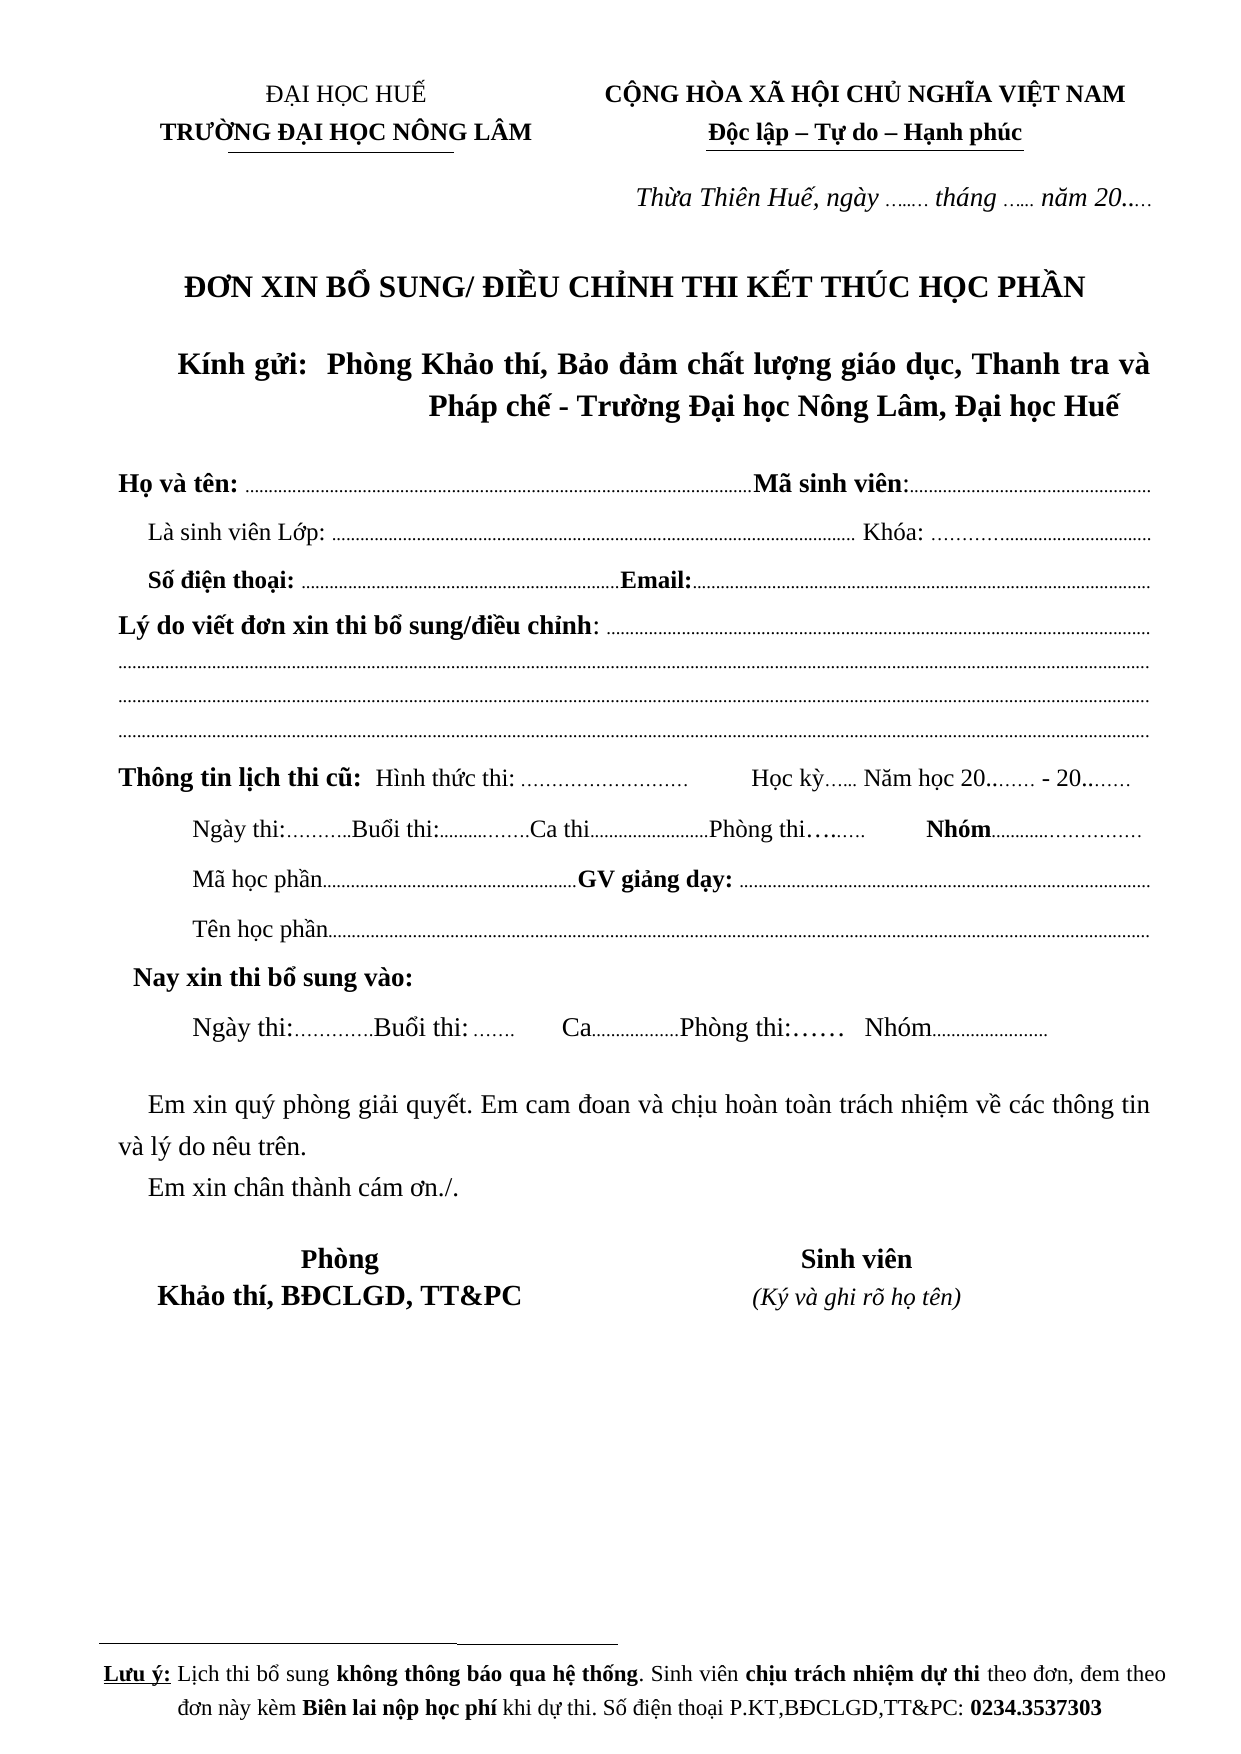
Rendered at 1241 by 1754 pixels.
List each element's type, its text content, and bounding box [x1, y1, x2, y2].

text Em xin chân thành cám ơn./. [118, 1161, 1156, 1203]
text Phòng Sinh viên [118, 1237, 1152, 1274]
text Tên học phần [118, 899, 1152, 943]
text Em xin quý phòng giải quyết. Em cam đoan và chịu hoàn toàn trách nhiệm về các thông tin và lý do nêu trên. [118, 1078, 1152, 1161]
text Khảo thí, BĐCLGD, TT&PC (Ký và ghi rõ họ tên) [118, 1274, 1152, 1312]
text Kính gửi: Phòng Khảo thí, Bảo đảm chất lượng giáo dục, Thanh tra và Pháp chế - Trường Đại học Nông Lâm, Đại học Huế [177, 340, 1152, 423]
text Thừa Thiên Huế, ngày …..… tháng …... năm 20..… [118, 174, 1152, 212]
text Mã học phần GV giảng dạy: [118, 849, 1152, 893]
table_header ĐẠI HỌC HUẾ TRƯỜNG ĐẠI HỌC NÔNG LÂM [107, 71, 585, 174]
text Nay xin thi bổ sung vào: [118, 949, 1152, 993]
text Ngày thi:………….Buổi thi: ……. Ca Phòng thi:…… Nhóm [118, 999, 1152, 1043]
text Lý do viết đơn xin thi bổ sung/điều chỉnh: [118, 600, 1156, 640]
text Thông tin lịch thi cũ: Hình thức thi: ……………………… Học kỳ…... Năm học 20..…… - 20..…… [118, 749, 1156, 793]
text Số điện thoại: Email: [118, 552, 1152, 594]
text Họ và tên: Mã sinh viên: [118, 457, 1152, 498]
table_header CỘNG HÒA XÃ HỘI CHỦ NGHĨA VIỆT NAM Độc lập – Tự do – Hạnh phúc [585, 71, 1145, 174]
text Là sinh viên Lớp: Khóa: ………… [118, 504, 1152, 546]
text ĐƠN XIN BỔ SUNG/ ĐIỀU CHỈNH THI KẾT THÚC HỌC PHẦN [118, 258, 1152, 304]
text Ngày thi:………..Buổi thi: …….Ca thi Phòng thi…. …. Nhóm …………… [118, 799, 1152, 843]
